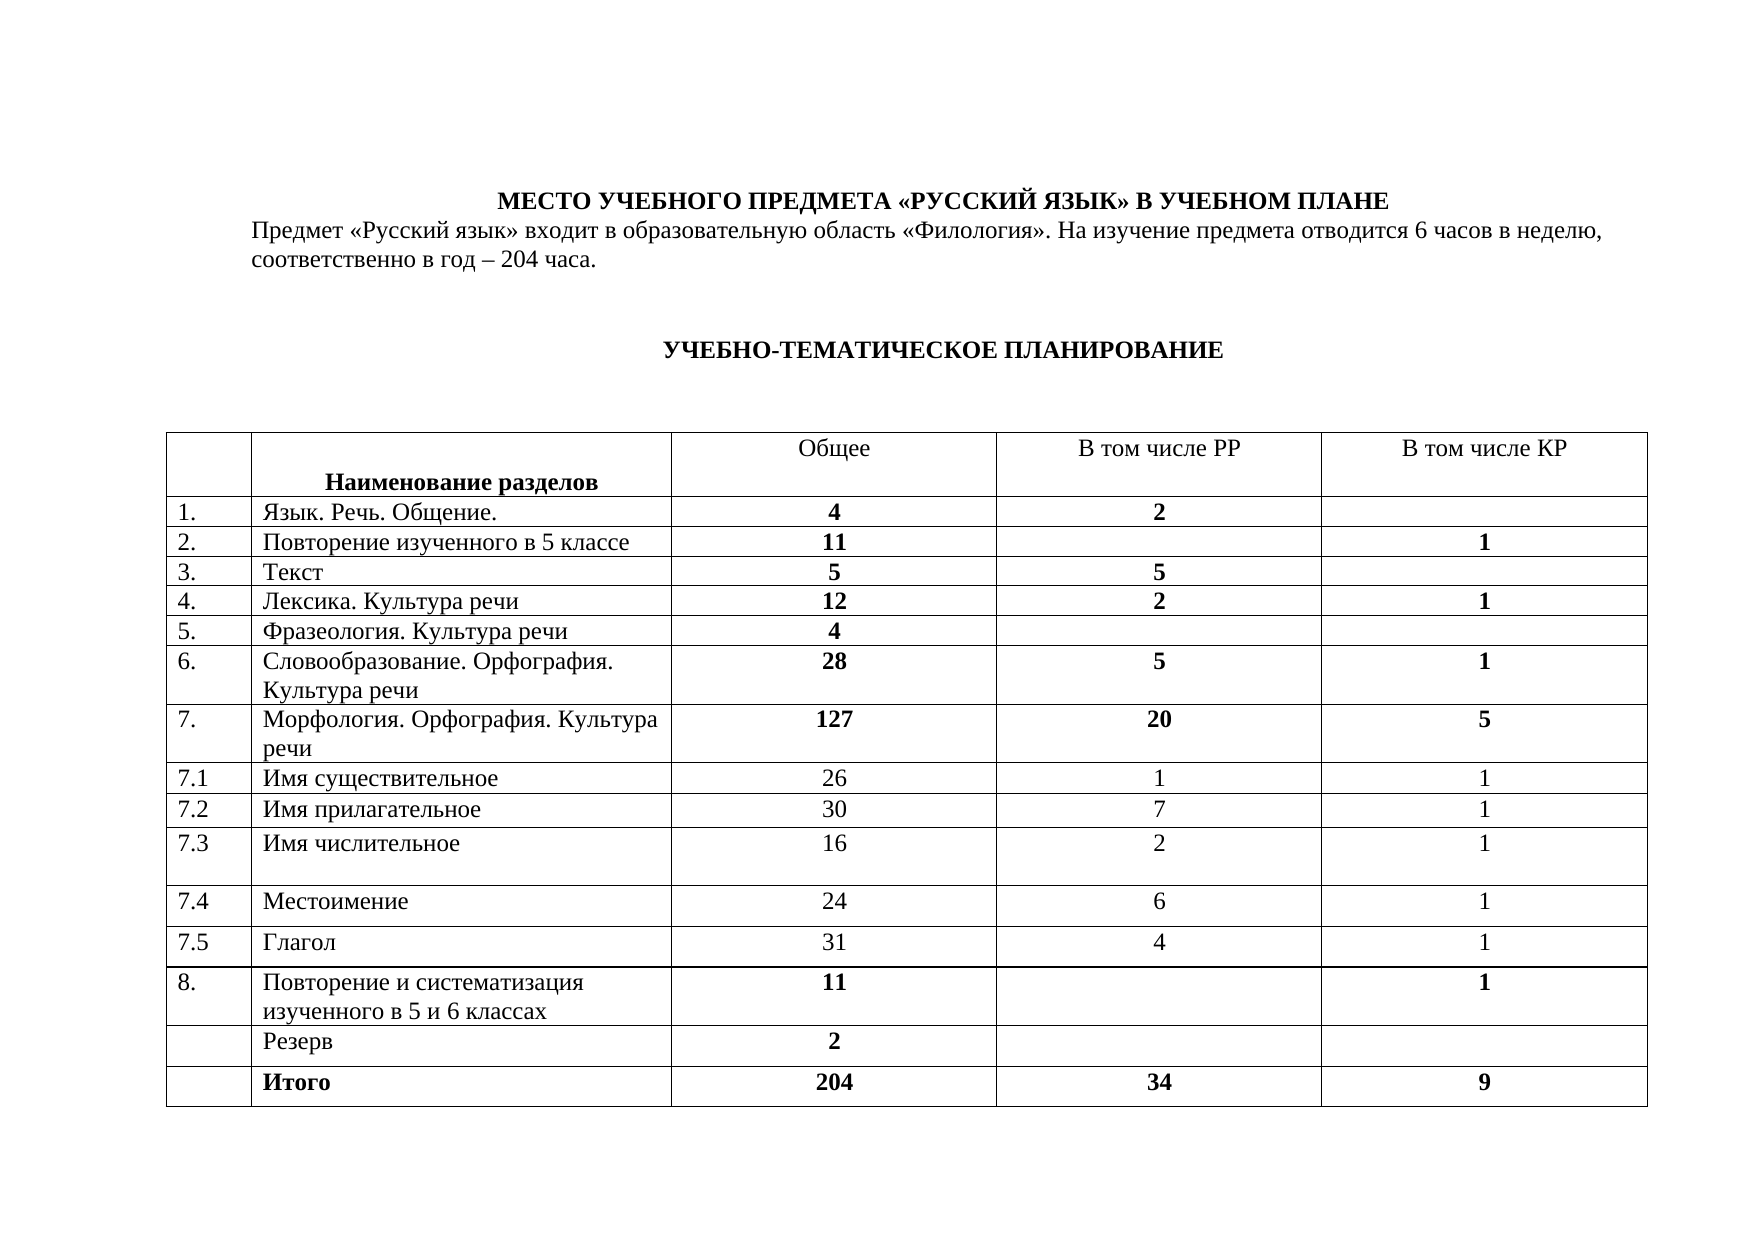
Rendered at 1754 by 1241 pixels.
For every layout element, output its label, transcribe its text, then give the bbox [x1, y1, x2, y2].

table_cell 1 [1322, 828, 1647, 885]
table_cell 127 [672, 705, 996, 762]
table_cell Фразеология. Культура речи [252, 616, 671, 645]
table_cell 5 [672, 557, 996, 585]
list МЕСТО УЧЕБНОГО ПРЕДМЕТА «РУССКИЙ ЯЗЫК» В УЧЕБНОМ ПЛАНЕ [251, 186, 1636, 215]
table_cell 2 [997, 828, 1321, 885]
table_cell Глагол [252, 927, 671, 966]
table_cell Лексика. Культура речи [252, 586, 671, 615]
table_cell 6 [997, 886, 1321, 926]
table_cell 3. [167, 557, 251, 585]
table_cell 11 [672, 968, 996, 1025]
table_header В том числе КР [1322, 433, 1647, 496]
table_cell 7. [167, 705, 251, 762]
table_cell Повторение и систематизация изученного в 5 и 6 классах [252, 968, 671, 1025]
table_cell 1. [167, 497, 251, 526]
table_cell 204 [672, 1067, 996, 1106]
table_cell 28 [672, 646, 996, 703]
table_cell 5 [997, 557, 1321, 585]
table_cell 1 [1322, 927, 1647, 966]
table_cell [997, 1026, 1321, 1066]
table_cell 7.1 [167, 763, 251, 793]
table_cell 2 [997, 586, 1321, 615]
table_cell [1322, 557, 1647, 585]
table_cell 5. [167, 616, 251, 645]
table_header [167, 433, 251, 496]
list Предмет «Русский язык» входит в образовательную область «Филология». На изучение предмета отводится 6 часов в неделю, соответственно в год – 204 часа. [251, 215, 1636, 272]
table_cell [167, 1026, 251, 1066]
table_cell 7.3 [167, 828, 251, 885]
table_cell 1 [1322, 763, 1647, 793]
table_cell [167, 1067, 251, 1106]
table_cell 7 [997, 794, 1321, 827]
table_cell 1 [1322, 646, 1647, 703]
table_cell 1 [1322, 968, 1647, 1025]
table_cell 1 [1322, 794, 1647, 827]
table_cell Морфология. Орфография. Культура речи [252, 705, 671, 762]
table_cell 2 [672, 1026, 996, 1066]
table_cell 12 [672, 586, 996, 615]
table_cell [1322, 616, 1647, 645]
table_cell 30 [672, 794, 996, 827]
table_cell 1 [1322, 886, 1647, 926]
table_cell 2 [997, 497, 1321, 526]
table_cell 4. [167, 586, 251, 615]
table_cell 20 [997, 705, 1321, 762]
table_cell 8. [167, 968, 251, 1025]
table_cell 4 [672, 616, 996, 645]
table_cell 1 [1322, 586, 1647, 615]
table_cell 16 [672, 828, 996, 885]
table_cell 9 [1322, 1067, 1647, 1106]
table_cell [997, 616, 1321, 645]
table_cell Имя прилагательное [252, 794, 671, 827]
table_cell Текст [252, 557, 671, 585]
table_cell Резерв [252, 1026, 671, 1066]
table_cell 4 [672, 497, 996, 526]
table_cell 7.4 [167, 886, 251, 926]
table_cell 5 [997, 646, 1321, 703]
table_cell Имя существительное [252, 763, 671, 793]
table_header В том числе РР [997, 433, 1321, 496]
table_cell Повторение изученного в 5 классе [252, 527, 671, 556]
table_cell [997, 968, 1321, 1025]
table_cell [997, 527, 1321, 556]
table_cell [1322, 1026, 1647, 1066]
table_cell 1 [997, 763, 1321, 793]
table_cell Имя числительное [252, 828, 671, 885]
table_cell Словообразование. Орфография. Культура речи [252, 646, 671, 703]
table_cell 11 [672, 527, 996, 556]
table_cell [1322, 497, 1647, 526]
table_cell 7.2 [167, 794, 251, 827]
table_cell 26 [672, 763, 996, 793]
table_header Наименование разделов [252, 433, 671, 496]
table_cell 31 [672, 927, 996, 966]
table_cell 6. [167, 646, 251, 703]
table_cell 4 [997, 927, 1321, 966]
table_cell 1 [1322, 527, 1647, 556]
table_cell 2. [167, 527, 251, 556]
table_cell 5 [1322, 705, 1647, 762]
table_cell 7.5 [167, 927, 251, 966]
table_cell Итого [252, 1067, 671, 1106]
table_cell 34 [997, 1067, 1321, 1106]
table_cell Местоимение [252, 886, 671, 926]
table_cell Язык. Речь. Общение. [252, 497, 671, 526]
table_cell 24 [672, 886, 996, 926]
table_header Общее [672, 433, 996, 496]
list УЧЕБНО-ТЕМАТИЧЕСКОЕ ПЛАНИРОВАНИЕ [251, 335, 1636, 364]
